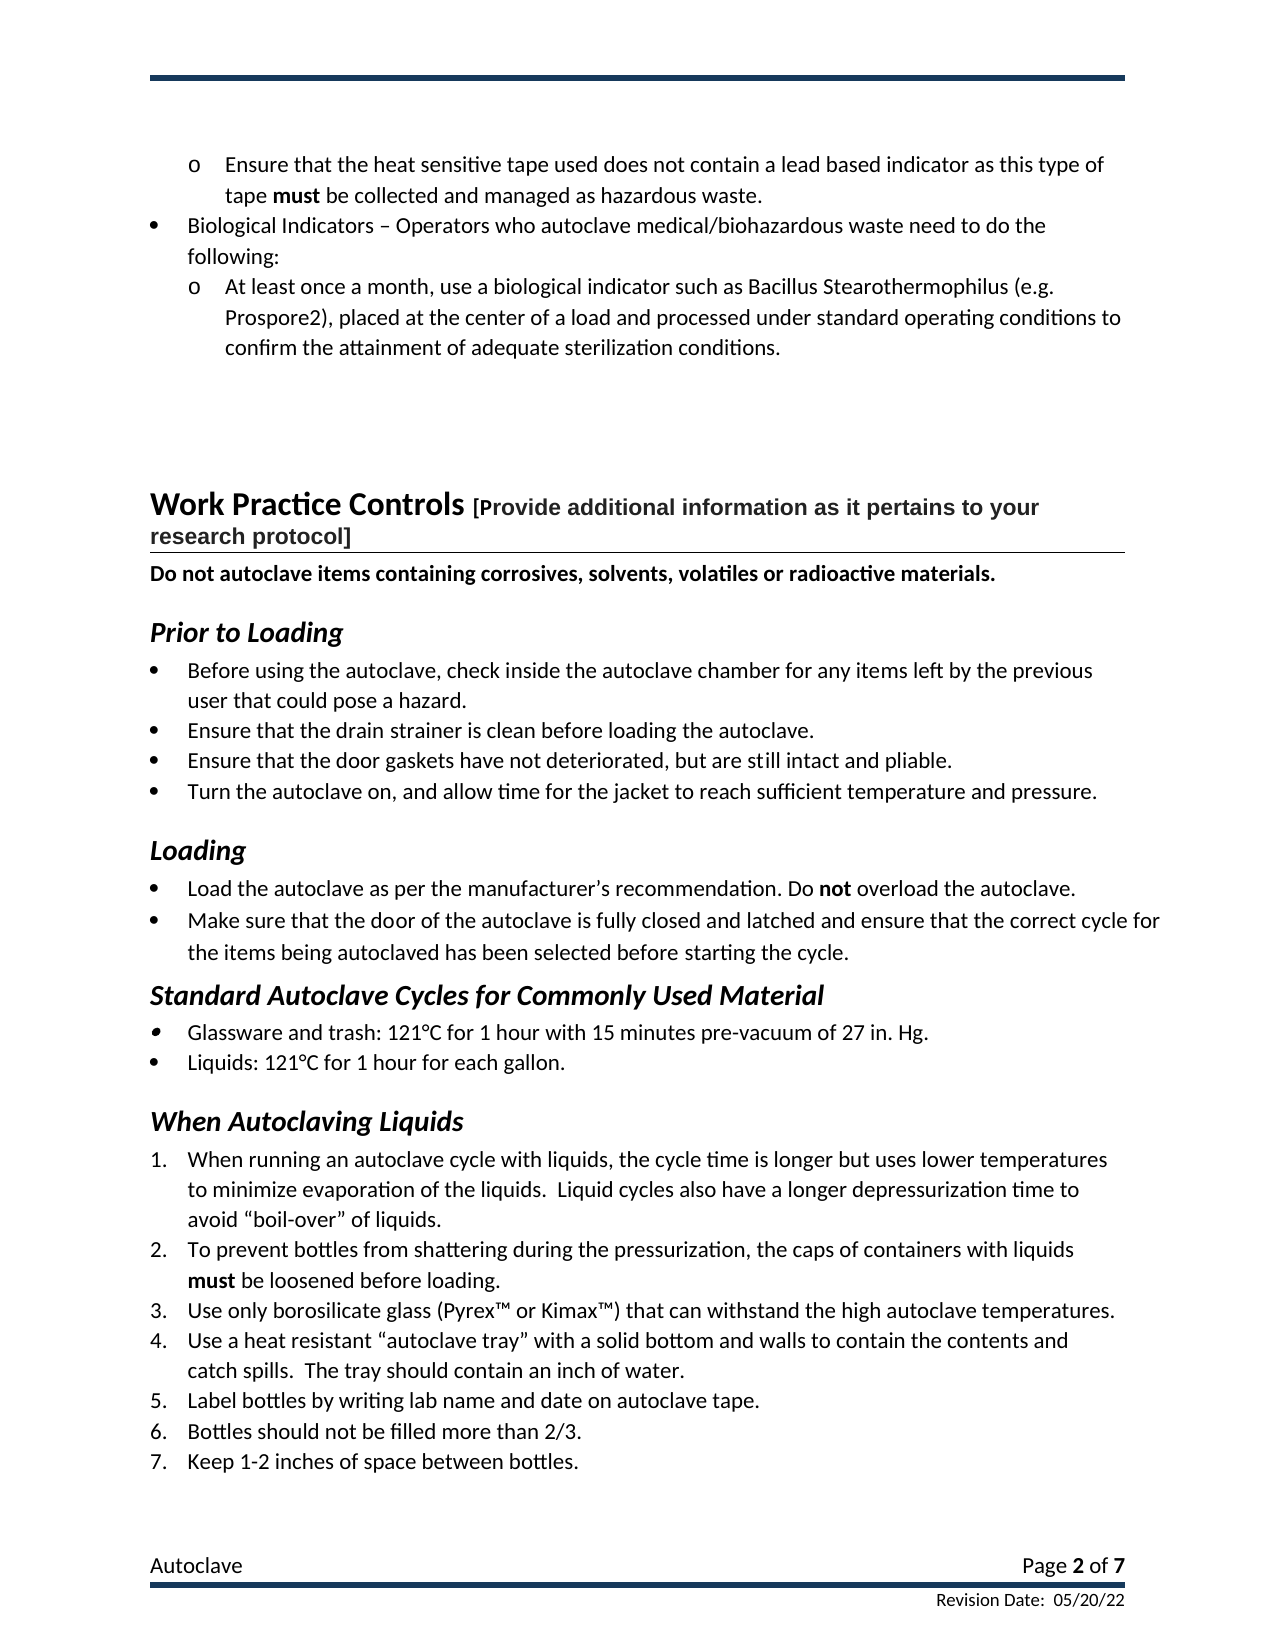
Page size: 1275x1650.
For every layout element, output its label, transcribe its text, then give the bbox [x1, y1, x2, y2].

subtitle [Provide additional information as it pertains to your research protocol] [150, 482, 1125, 552]
list Before using the autoclave, check inside the autoclave chamber for any items left by the previous user that could pose a hazard. [150, 656, 1125, 714]
list Ensure that the drain strainer is clean before loading the autoclave. [150, 716, 1125, 744]
subtitle When Autoclaving Liquids [150, 1103, 1125, 1139]
list Bottles should not be filled more than 2/3. [150, 1417, 1125, 1445]
list Keep 1-2 inches of space between bottles. [150, 1447, 1125, 1475]
list Ensure that the heat sensitive tape used does not contain a lead based indicator as this type of tape must be collected and managed as hazardous waste. [187, 150, 1125, 209]
list Use a heat resistant “autoclave tray” with a solid bottom and walls to contain the contents and catch spills. The tray should contain an inch of water. [150, 1326, 1125, 1384]
list Make sure that the door of the autoclave is fully closed and latched and ensure that the correct cycle for the items being autoclaved has been selected before starting the cycle. [150, 906, 1162, 966]
text Standard Autoclave Cycles for Commonly Used Material [150, 977, 1162, 1012]
list Biological Indicators – Operators who autoclave medical/biohazardous waste need to do the following: [150, 212, 1125, 270]
text Do not autoclave items containing corrosives, solvents, volatiles or radioactive materials. [150, 559, 1125, 587]
subtitle Loading [150, 832, 1125, 868]
subtitle Prior to Loading [150, 614, 1125, 650]
list Label bottles by writing lab name and date on autoclave tape. [150, 1387, 1125, 1415]
list Liquids: 121°C for 1 hour for each gallon. [150, 1048, 1125, 1076]
list When running an autoclave cycle with liquids, the cycle time is longer but uses lower temperatures to minimize evaporation of the liquids. Liquid cycles also have a longer depressurization time to avoid “boil-over” of liquids. [150, 1145, 1125, 1233]
list Load the autoclave as per the manufacturer’s recommendation. Do not overload the autoclave. [150, 874, 1162, 902]
list Use only borosilicate glass (Pyrex™ or Kimax™) that can withstand the high autoclave temperatures. [150, 1296, 1125, 1324]
list To prevent bottles from shattering during the pressurization, the caps of containers with liquids must be loosened before loading. [150, 1236, 1125, 1294]
list Ensure that the door gaskets have not deteriorated, but are still intact and pliable. [150, 747, 1125, 775]
list Glassware and trash: 121°C for 1 hour with 15 minutes pre-vacuum of 27 in. Hg. [150, 1018, 1125, 1046]
list At least once a month, use a biological indicator such as Bacillus Stearothermophilus (e.g. Prospore2), placed at the center of a load and processed under standard operating conditions to confirm the attainment of adequate sterilization conditions. [187, 272, 1125, 362]
list Turn the autoclave on, and allow time for the jacket to reach sufficient temperature and pressure. [150, 777, 1125, 805]
